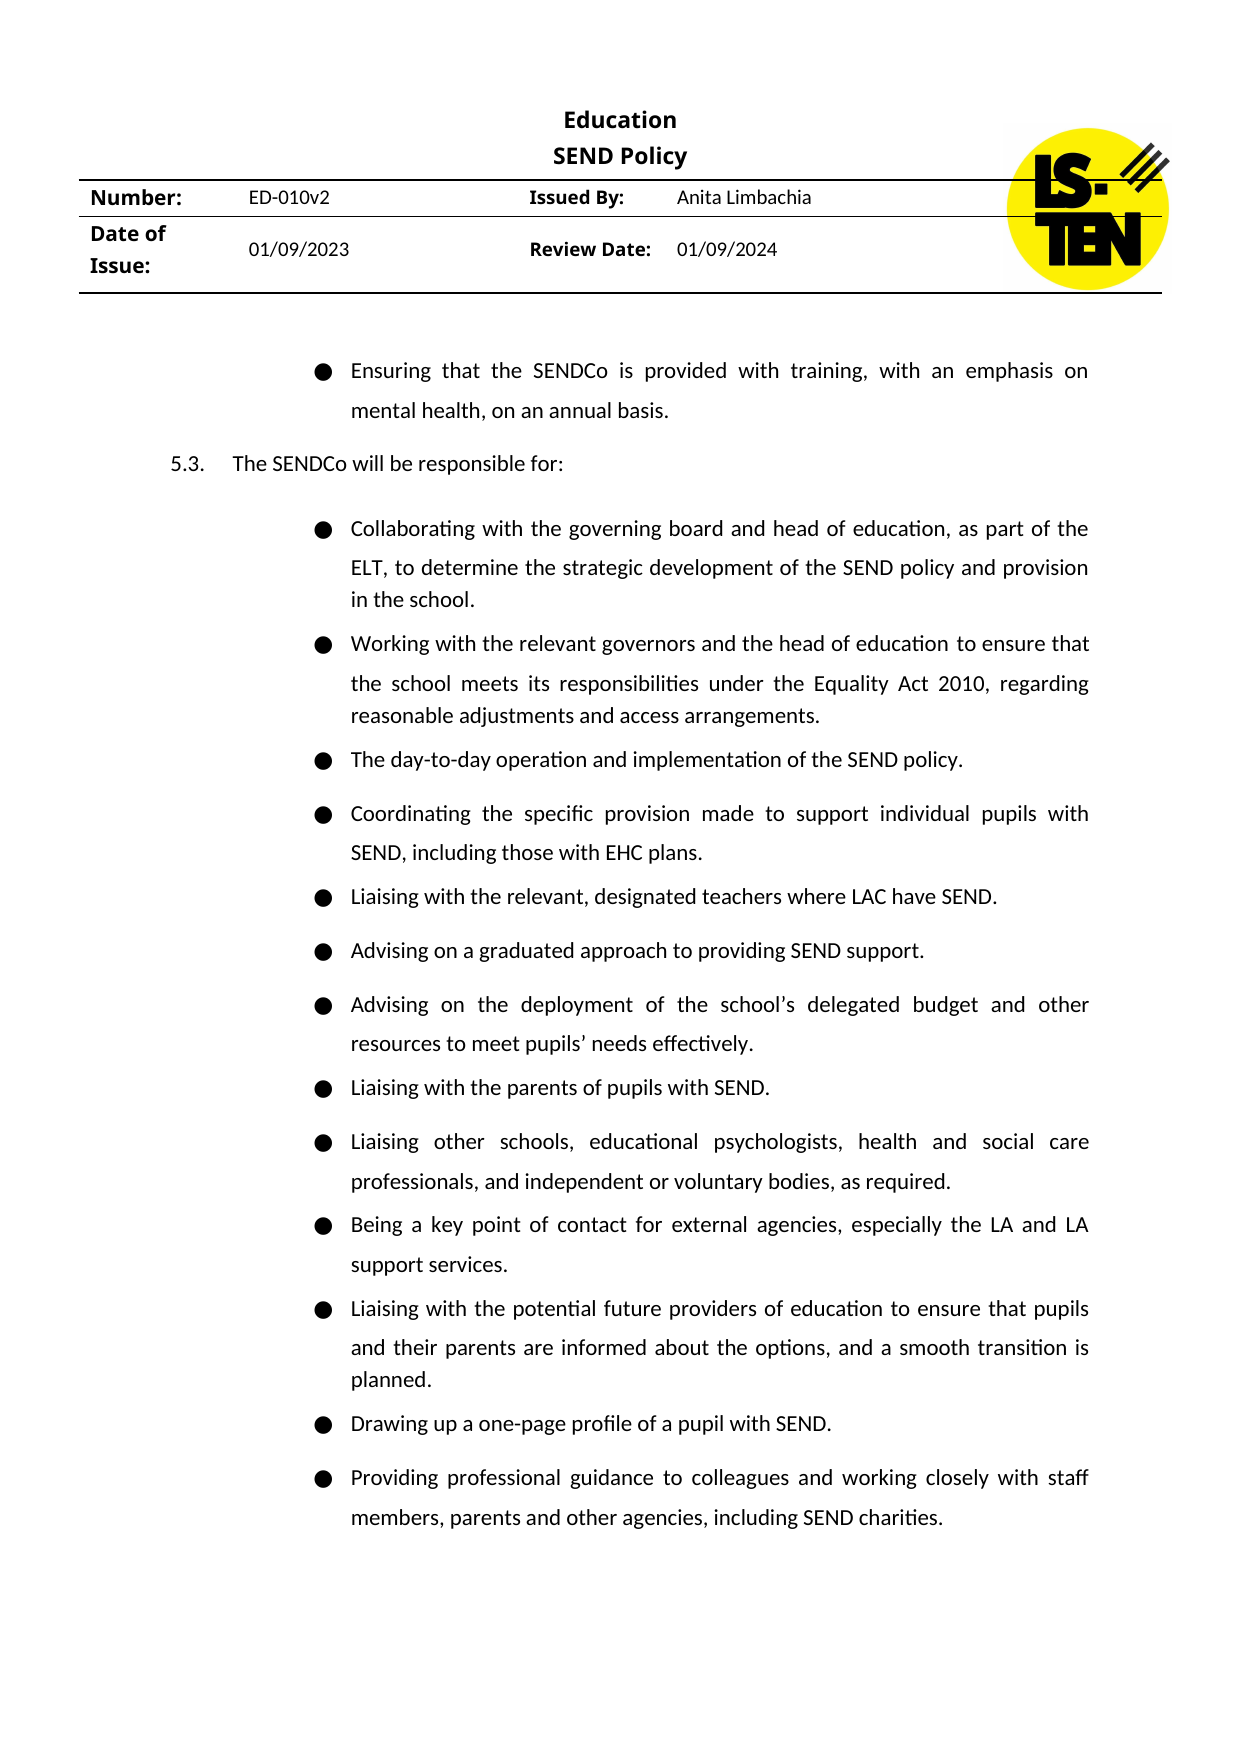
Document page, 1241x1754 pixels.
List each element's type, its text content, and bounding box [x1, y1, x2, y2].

list Collaborating with the governing board and head of education, as part of the ELT, to determine the strategic development of the SEND policy and provision in the school. [313, 502, 1090, 613]
list Liaising with the potential future providers of education to ensure that pupils and their parents are informed about the options, and a smooth transition is planned. [313, 1282, 1090, 1394]
picture [1002, 123, 1173, 294]
list The SENDCo will be responsible for: [187, 449, 1090, 477]
list Liaising other schools, educational psychologists, health and social care professionals, and independent or voluntary bodies, as required. [313, 1116, 1090, 1195]
list Liaising with the parents of pupils with SEND. [313, 1062, 1090, 1109]
list The day-to-day operation and implementation of the SEND policy. [313, 733, 1090, 780]
list Ensuring that the SENDCo is provided with training, with an emphasis on mental health, on an annual basis. [313, 345, 1090, 424]
list Being a key point of contact for external agencies, especially the LA and LA support services. [313, 1199, 1090, 1278]
list Advising on the deployment of the school’s delegated budget and other resources to meet pupils’ needs effectively. [313, 978, 1090, 1057]
list Advising on a graduated approach to providing SEND support. [313, 924, 1090, 971]
list Coordinating the specific provision made to support individual pupils with SEND, including those with EHC plans. [313, 787, 1090, 866]
list Liaising with the relevant, designated teachers where LAC have SEND. [313, 870, 1090, 917]
list Drawing up a one-page profile of a pupil with SEND. [313, 1398, 1090, 1445]
list Providing professional guidance to colleagues and working closely with staff members, parents and other agencies, including SEND charities. [313, 1452, 1090, 1531]
list Working with the relevant governors and the head of education to ensure that the school meets its responsibilities under the Equality Act 2010, regarding reasonable adjustments and access arrangements. [313, 618, 1090, 729]
